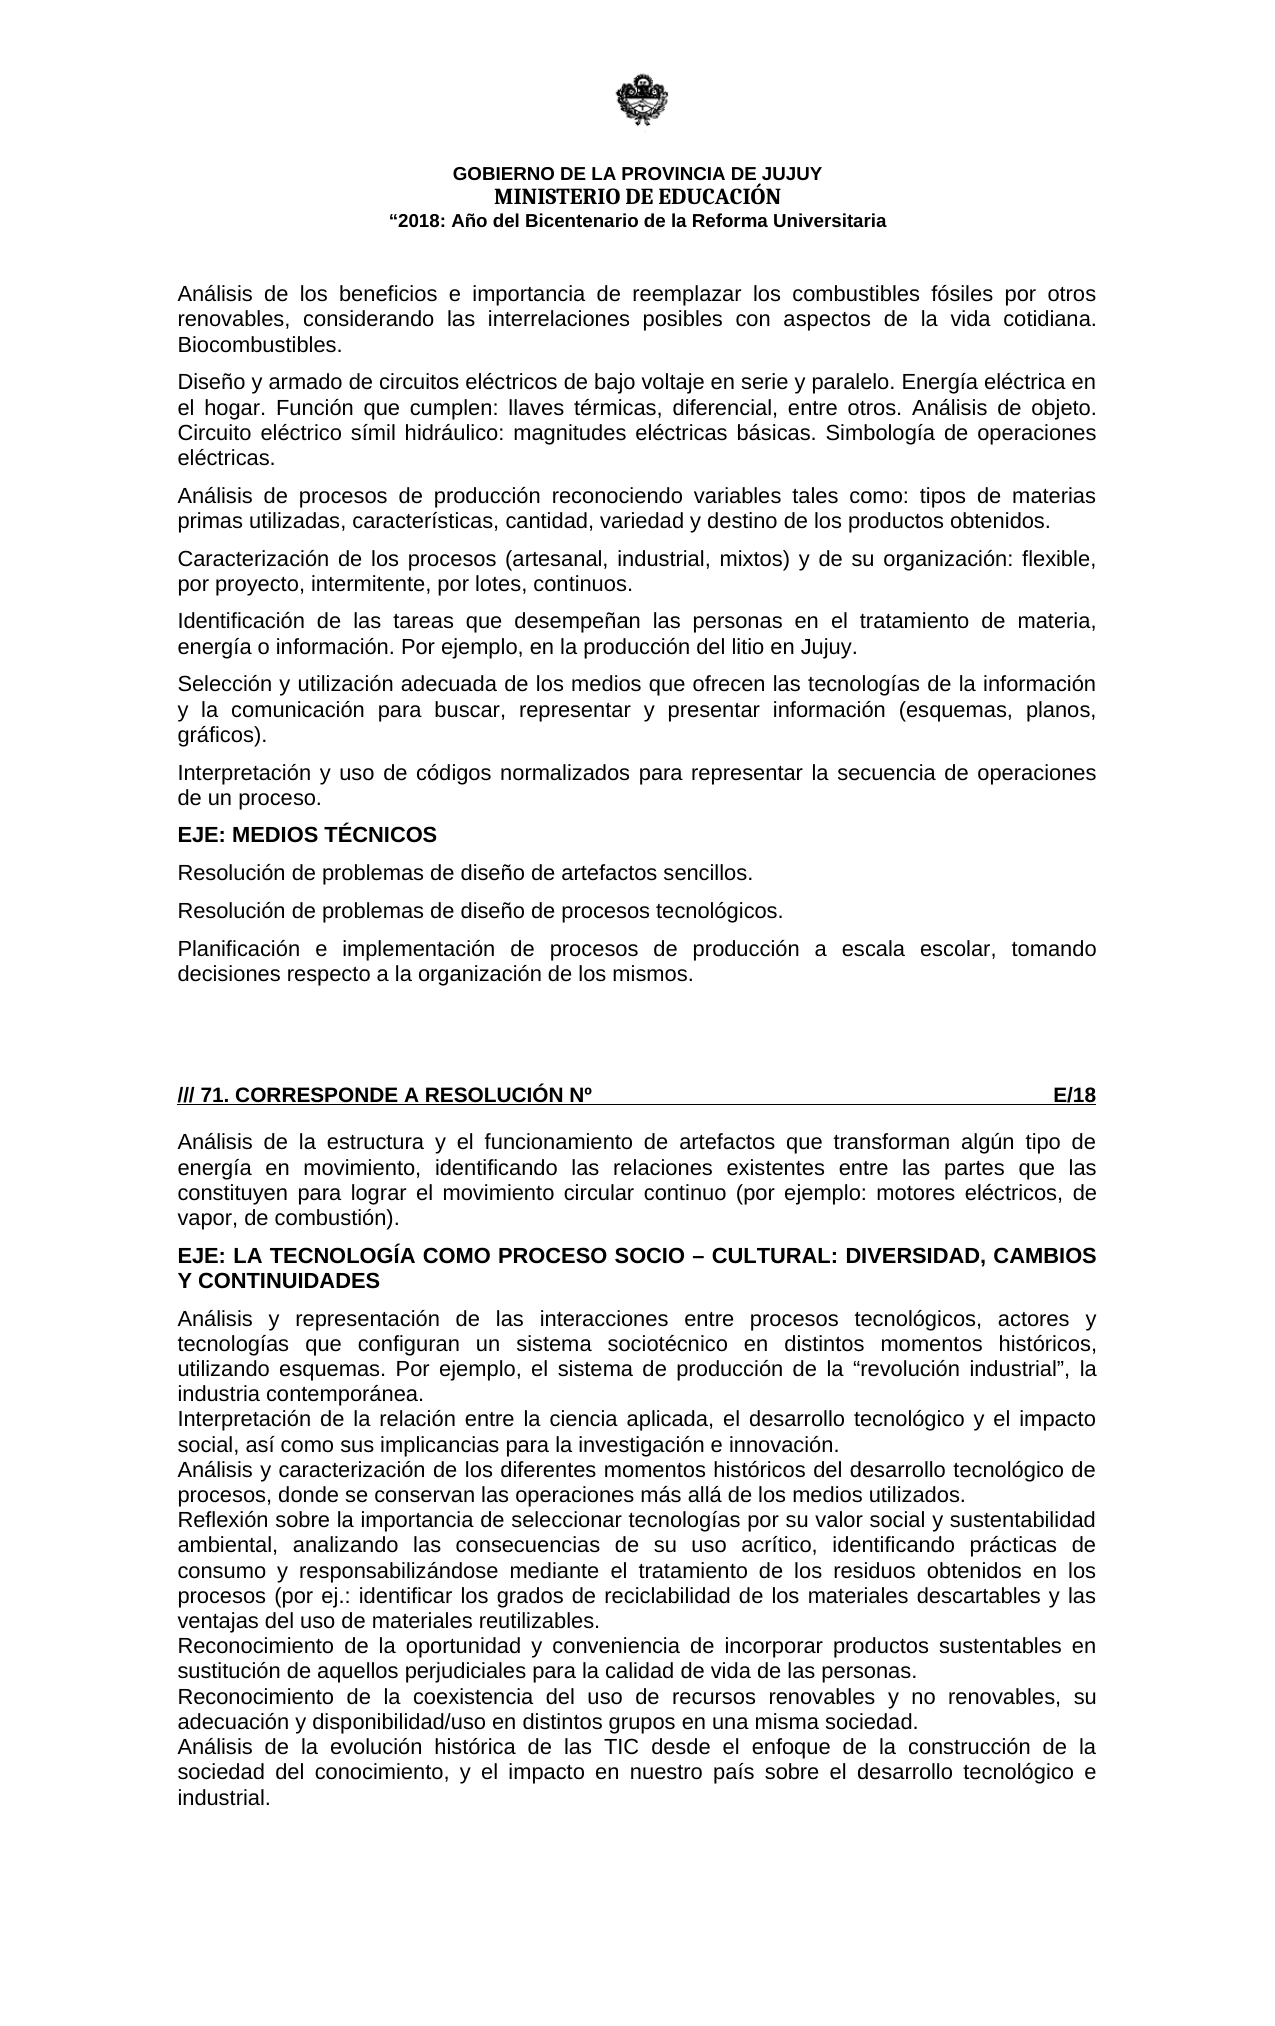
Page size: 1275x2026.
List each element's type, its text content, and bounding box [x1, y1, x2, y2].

text Interpretación de la relación entre la ciencia aplicada, el desarrollo tecnológico y el impacto social, así como sus implicancias para la investigación e innovación. [177, 1406, 1098, 1457]
text Caracterización de los procesos (artesanal, industrial, mixtos) y de su organización: flexible, por proyecto, intermitente, por lotes, continuos. [177, 545, 1098, 596]
text Interpretación y uso de códigos normalizados para representar la secuencia de operaciones de un proceso. [177, 759, 1098, 810]
text Planificación e implementación de procesos de producción a escala escolar, tomando decisiones respecto a la organización de los mismos. [177, 935, 1098, 986]
text Selección y utilización adecuada de los medios que ofrecen las tecnologías de la información y la comunicación para buscar, representar y presentar información (esquemas, planos, gráficos). [177, 671, 1098, 747]
text Análisis de la estructura y el funcionamiento de artefactos que transforman algún tipo de energía en movimiento, identificando las relaciones existentes entre las partes que las constituyen para lograr el movimiento circular continuo (por ejemplo: motores eléctricos, de vapor, de combustión). [177, 1129, 1098, 1230]
text Resolución de problemas de diseño de artefactos sencillos. [177, 860, 1098, 885]
text Identificación de las tareas que desempeñan las personas en el tratamiento de materia, energía o información. Por ejemplo, en la producción del litio en Jujuy. [177, 608, 1098, 659]
text EJE: MEDIOS TÉCNICOS [177, 822, 1098, 847]
text Reflexión sobre la importancia de seleccionar tecnologías por su valor social y sustentabilidad ambiental, analizando las consecuencias de su uso acrítico, identificando prácticas de consumo y responsabilizándose mediante el tratamiento de los residuos obtenidos en los procesos (por ej.: identificar los grados de reciclabilidad de los materiales descartables y las ventajas del uso de materiales reutilizables. [177, 1507, 1098, 1633]
text Diseño y armado de circuitos eléctricos de bajo voltaje en serie y paralelo. Energía eléctrica en el hogar. Función que cumplen: llaves térmicas, diferencial, entre otros. Análisis de objeto. Circuito eléctrico símil hidráulico: magnitudes eléctricas básicas. Simbología de operaciones eléctricas. [177, 369, 1098, 470]
text Análisis y caracterización de los diferentes momentos históricos del desarrollo tecnológico de procesos, donde se conservan las operaciones más allá de los medios utilizados. [177, 1457, 1098, 1507]
text Análisis de los beneficios e importancia de reemplazar los combustibles fósiles por otros renovables, considerando las interrelaciones posibles con aspectos de la vida cotidiana. Biocombustibles. [177, 281, 1098, 357]
text EJE: LA TECNOLOGÍA COMO PROCESO SOCIO – CULTURAL: DIVERSIDAD, CAMBIOS Y CONTINUIDADES [177, 1242, 1098, 1293]
text Reconocimiento de la coexistencia del uso de recursos renovables y no renovables, su adecuación y disponibilidad/uso en distintos grupos en una misma sociedad. [177, 1683, 1098, 1734]
text Análisis de procesos de producción reconociendo variables tales como: tipos de materias primas utilizadas, características, cantidad, variedad y destino de los productos obtenidos. [177, 482, 1098, 533]
text Reconocimiento de la oportunidad y conveniencia de incorporar productos sustentables en sustitución de aquellos perjudiciales para la calidad de vida de las personas. [177, 1633, 1098, 1683]
text Análisis de la evolución histórica de las TIC desde el enfoque de la construcción de la sociedad del conocimiento, y el impacto en nuestro país sobre el desarrollo tecnológico e industrial. [177, 1734, 1098, 1809]
text /// 71. CORRESPONDE A RESOLUCIÓN Nº E/18 [177, 1083, 1098, 1107]
text Resolución de problemas de diseño de procesos tecnológicos. [177, 898, 1098, 923]
text Análisis y representación de las interacciones entre procesos tecnológicos, actores y tecnologías que configuran un sistema sociotécnico en distintos momentos históricos, utilizando esquemas. Por ejemplo, el sistema de producción de la “revolución industrial”, la industria contemporánea. [177, 1305, 1098, 1406]
